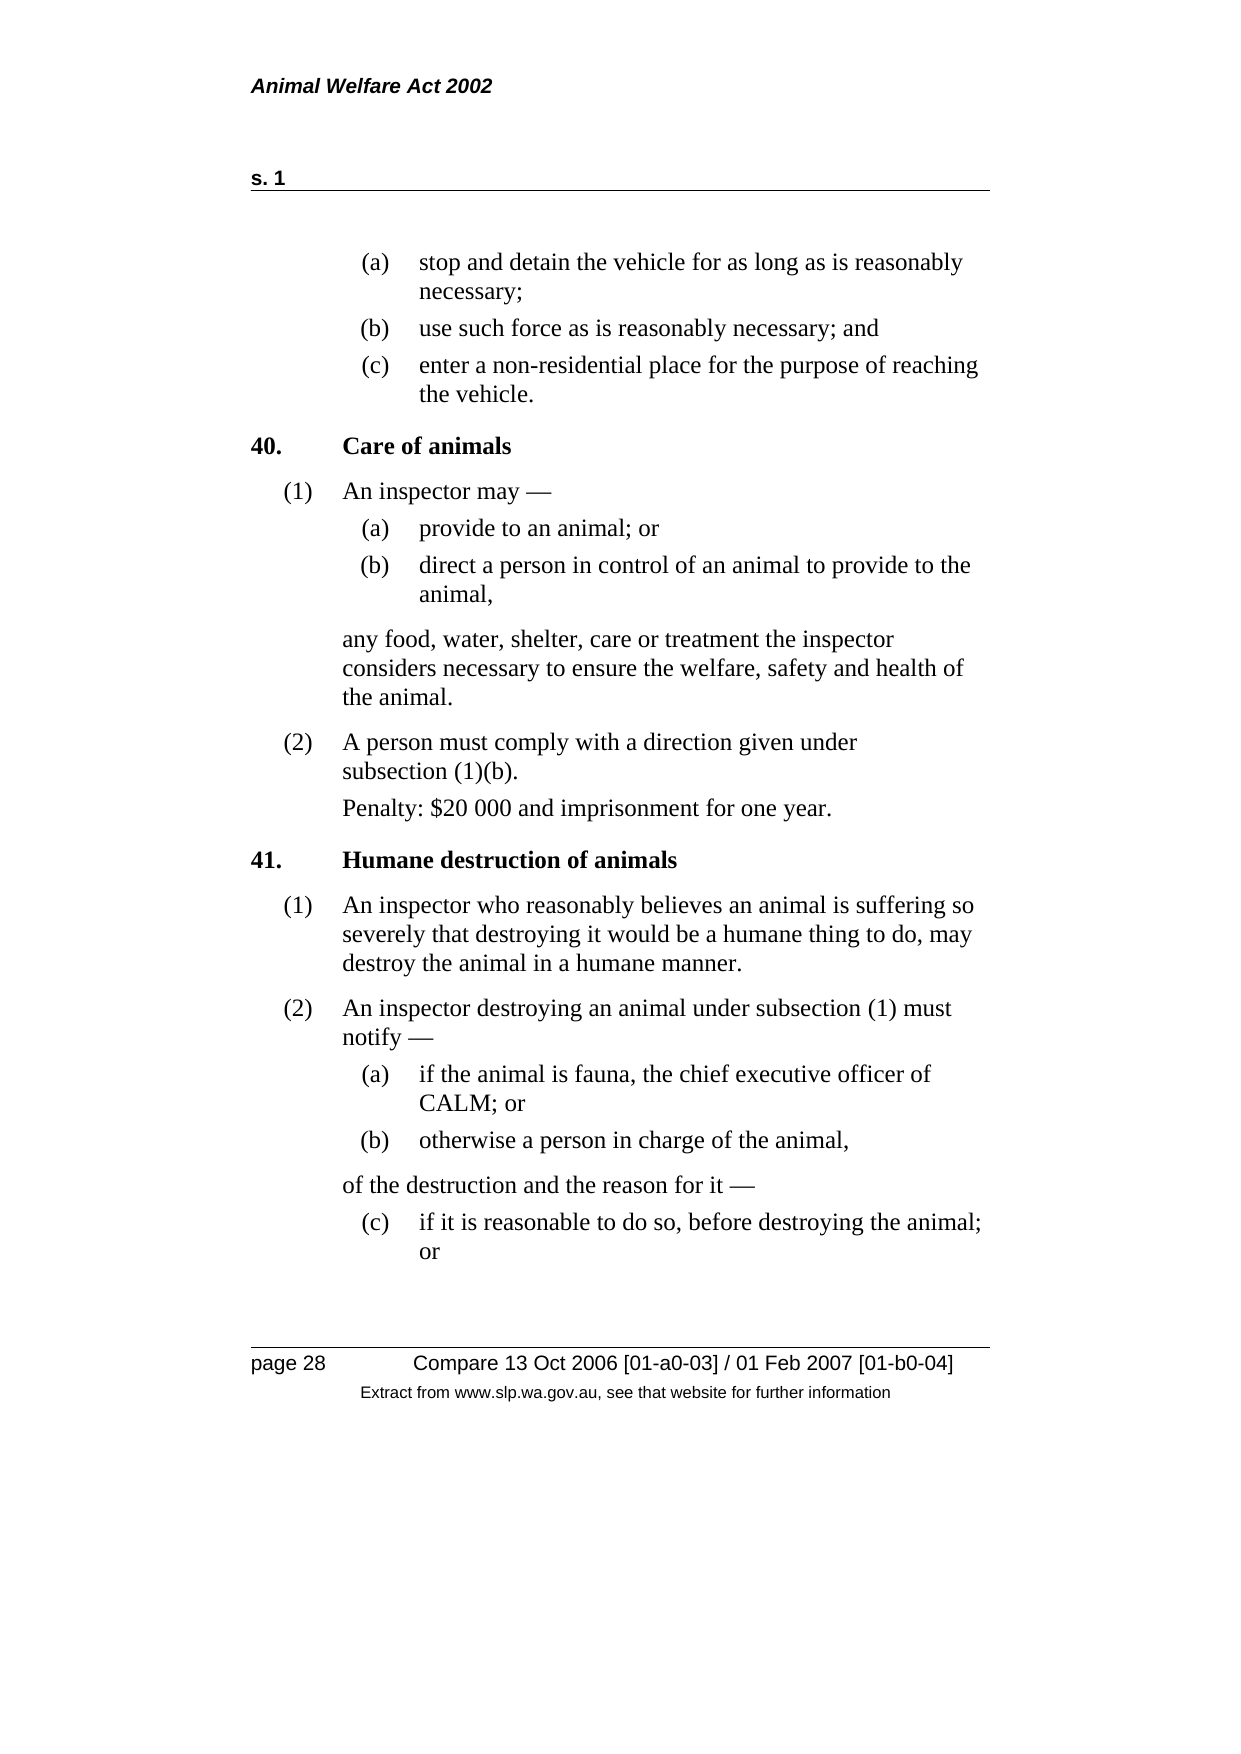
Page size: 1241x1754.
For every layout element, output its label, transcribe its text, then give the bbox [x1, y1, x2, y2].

text (a) provide to an animal; or [251, 513, 990, 542]
text of the destruction and the reason for it — [251, 1170, 990, 1199]
text (a) if the animal is fauna, the chief executive officer of CALM; or [251, 1059, 990, 1117]
text Penalty: $20 000 and imprisonment for one year. [251, 793, 990, 822]
text (b) otherwise a person in charge of the animal, [251, 1125, 990, 1154]
text (2) A person must comply with a direction given under subsection (1)(b). [251, 727, 990, 785]
text (a) stop and detain the vehicle for as long as is reasonably necessary; [251, 247, 990, 305]
text (b) direct a person in control of an animal to provide to the animal, [251, 550, 990, 608]
text (b) use such force as is reasonably necessary; and [251, 313, 990, 342]
text (1) An inspector may — [251, 476, 990, 505]
subtitle 40. Care of animals [251, 431, 990, 459]
text (1) An inspector who reasonably believes an animal is suffering so severely that destroying it would be a humane thing to do, may destroy the animal in a humane manner. [251, 890, 990, 977]
text (2) An inspector destroying an animal under subsection (1) must notify — [251, 993, 990, 1051]
subtitle 41. Humane destruction of animals [251, 845, 990, 874]
text any food, water, shelter, care or treatment the inspector considers necessary to ensure the welfare, safety and health of the animal. [251, 624, 990, 711]
text (c) if it is reasonable to do so, before destroying the animal; or [251, 1207, 990, 1265]
text (c) enter a non-residential place for the purpose of reaching the vehicle. [251, 350, 990, 408]
